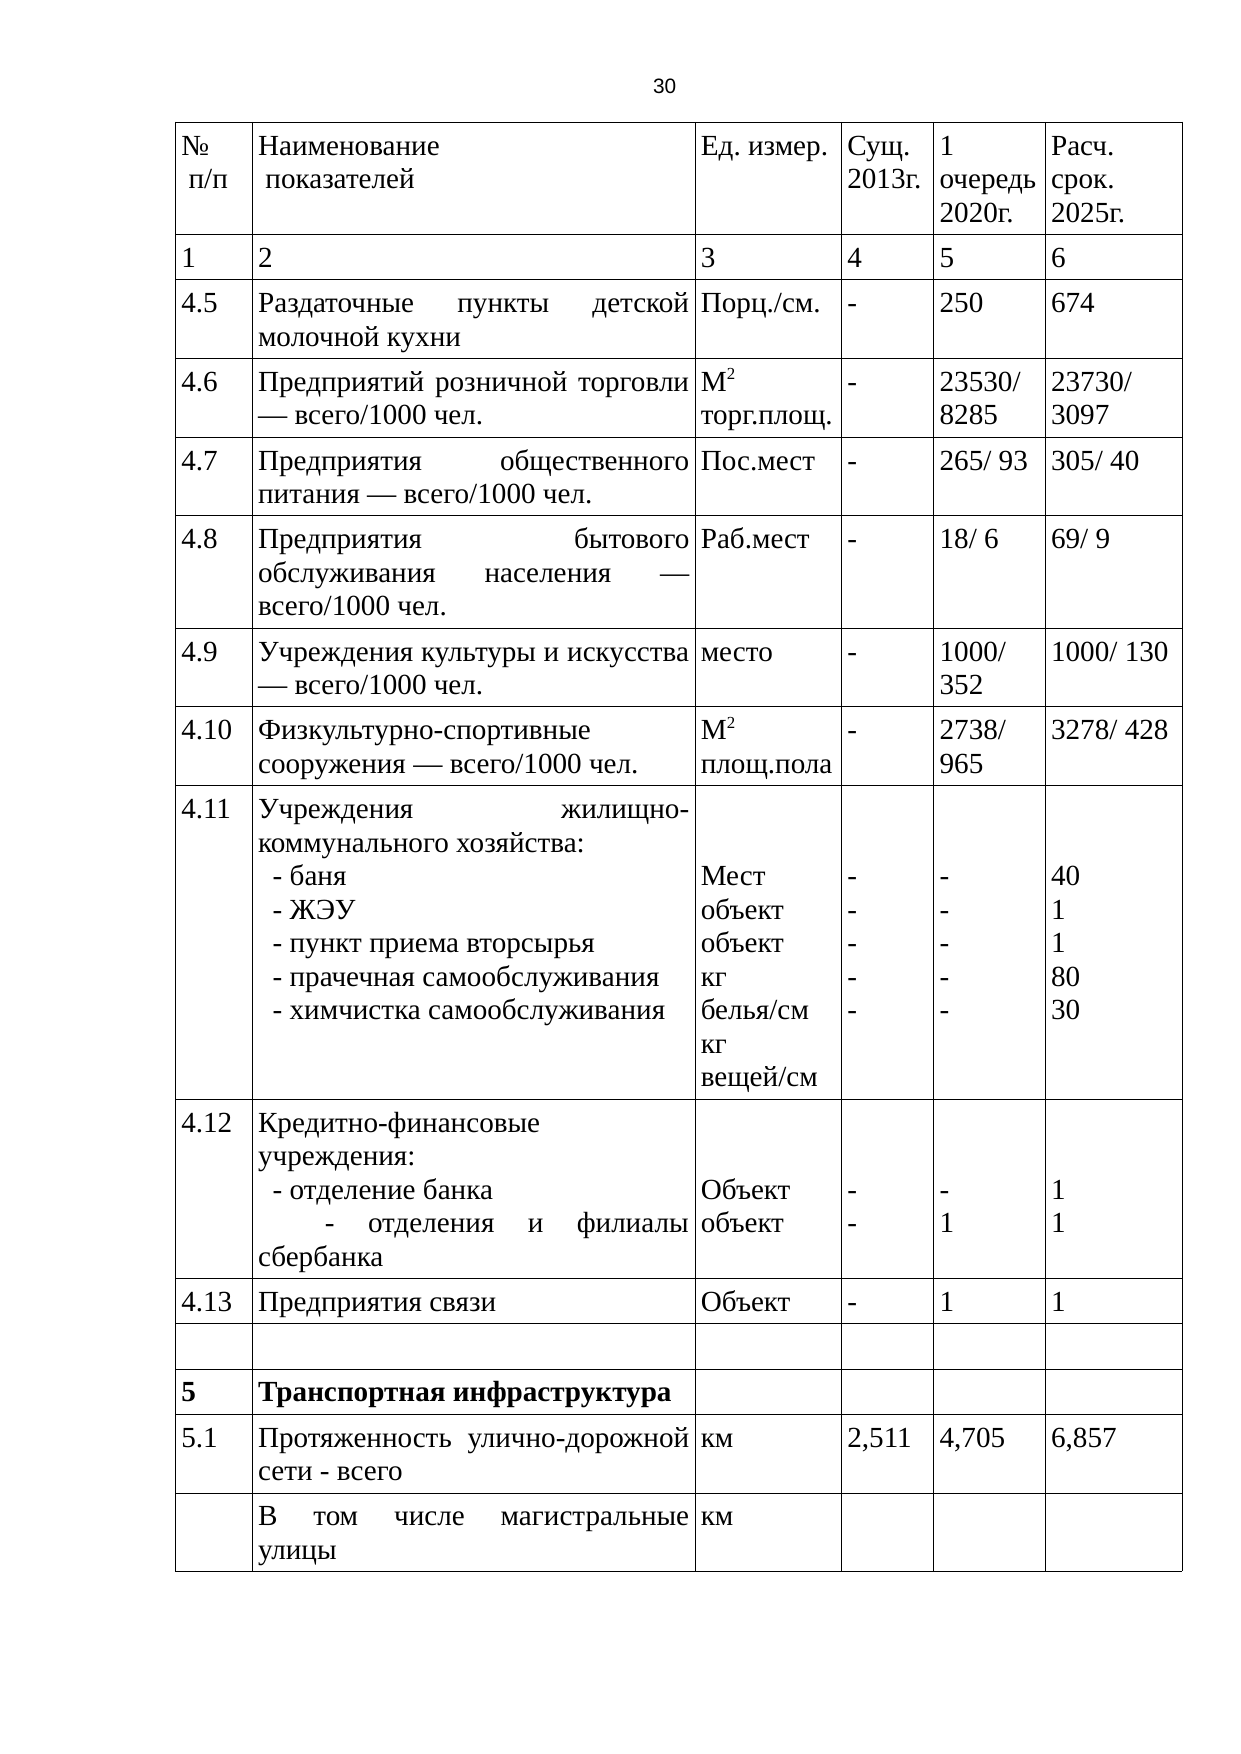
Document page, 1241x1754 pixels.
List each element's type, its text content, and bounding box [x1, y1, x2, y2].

table_cell [934, 1494, 1045, 1571]
table_cell 1 [176, 235, 252, 279]
table_cell 1 [1046, 1279, 1182, 1323]
table_header 1 очередь 2020г. [934, 123, 1045, 234]
table_header № п/п [176, 123, 252, 234]
table_cell км [696, 1415, 841, 1492]
table_cell 2,511 [842, 1415, 933, 1492]
table_cell 69/ 9 [1046, 516, 1182, 628]
table_cell 4.7 [176, 438, 252, 515]
table_cell Учреждения культуры и искусства — всего/1000 чел. [253, 629, 695, 706]
table_cell 3 [696, 235, 841, 279]
table_cell Протяженность улично-дорожной сети - всего [253, 1415, 695, 1492]
table_cell - - [842, 1100, 933, 1278]
table_cell 4.12 [176, 1100, 252, 1278]
table_cell 2738/ 965 [934, 707, 1045, 785]
table_cell М2 торг.площ. [696, 359, 841, 437]
table_cell В том числе магистральные улицы [253, 1494, 695, 1571]
table_cell 5.1 [176, 1415, 252, 1492]
table_cell 1 [934, 1279, 1045, 1323]
table_cell Порц./см. [696, 280, 841, 358]
table_cell 674 [1046, 280, 1182, 358]
table_cell 2 [253, 235, 695, 279]
table_cell Предприятий розничной торговли — всего/1000 чел. [253, 359, 695, 437]
table_cell - 1 [934, 1100, 1045, 1278]
table_cell км [696, 1494, 841, 1571]
table_cell М2 площ.пола [696, 707, 841, 785]
table_cell 6 [1046, 235, 1182, 279]
table_cell - [842, 280, 933, 358]
table_cell Предприятия общественного питания — всего/1000 чел. [253, 438, 695, 515]
table_cell место [696, 629, 841, 706]
table_cell Пос.мест [696, 438, 841, 515]
table_cell Раздаточные пункты детской молочной кухни [253, 280, 695, 358]
table_cell - [842, 359, 933, 437]
table_cell 5 [176, 1370, 252, 1414]
table_cell [176, 1494, 252, 1571]
table_cell 40 1 1 80 30 [1046, 786, 1182, 1099]
table_cell 4.13 [176, 1279, 252, 1323]
table_cell 23730/ 3097 [1046, 359, 1182, 437]
table_cell [934, 1324, 1045, 1368]
table_cell Предприятия бытового обслуживания населения — всего/1000 чел. [253, 516, 695, 628]
table_cell 1000/ 352 [934, 629, 1045, 706]
table_cell [696, 1370, 841, 1414]
table_cell 4.5 [176, 280, 252, 358]
table_cell 4.9 [176, 629, 252, 706]
table_header Наименование показателей [253, 123, 695, 234]
table_cell 250 [934, 280, 1045, 358]
table_header Ед. измер. [696, 123, 841, 234]
table_cell - [842, 1279, 933, 1323]
table_cell - [842, 438, 933, 515]
table_cell Раб.мест [696, 516, 841, 628]
table_cell 305/ 40 [1046, 438, 1182, 515]
table_cell 3278/ 428 [1046, 707, 1182, 785]
table_cell 23530/ 8285 [934, 359, 1045, 437]
table_header Расч. срок. 2025г. [1046, 123, 1182, 234]
table_cell Объект объект [696, 1100, 841, 1278]
table_cell Объект [696, 1279, 841, 1323]
table_cell 18/ 6 [934, 516, 1045, 628]
table_cell 4.6 [176, 359, 252, 437]
table_cell 5 [934, 235, 1045, 279]
table_cell [842, 1324, 933, 1368]
table_cell 4.8 [176, 516, 252, 628]
table_cell - - - - - [842, 786, 933, 1099]
table_cell - [842, 629, 933, 706]
table_cell 1000/ 130 [1046, 629, 1182, 706]
table_cell Мест объект объект кг белья/см кг вещей/см [696, 786, 841, 1099]
table_cell - [842, 516, 933, 628]
table_cell Кредитно-финансовые учреждения: - отделение банка - отделения и филиалы сбербанка [253, 1100, 695, 1278]
table_cell [696, 1324, 841, 1368]
table_cell 4.11 [176, 786, 252, 1099]
table_cell Транспортная инфраструктура [253, 1370, 695, 1414]
table_cell 4.10 [176, 707, 252, 785]
table_header Сущ. 2013г. [842, 123, 933, 234]
table_cell Физкультурно-спортивные сооружения — всего/1000 чел. [253, 707, 695, 785]
table_cell Предприятия связи [253, 1279, 695, 1323]
table_cell - - - - - [934, 786, 1045, 1099]
table_cell 6,857 [1046, 1415, 1182, 1492]
table_cell [1046, 1324, 1182, 1368]
table_cell Учреждения жилищно-коммунального хозяйства: - баня - ЖЭУ - пункт приема вторсырья - прачечная самообслуживания - химчистка самообслуживания [253, 786, 695, 1099]
table_cell 4,705 [934, 1415, 1045, 1492]
table_cell [842, 1370, 933, 1414]
table_cell [1046, 1494, 1182, 1571]
table_cell [934, 1370, 1045, 1414]
table_cell [842, 1494, 933, 1571]
table_cell 265/ 93 [934, 438, 1045, 515]
table_cell 4 [842, 235, 933, 279]
table_cell 1 1 [1046, 1100, 1182, 1278]
table_cell [176, 1324, 252, 1368]
table_cell [1046, 1370, 1182, 1414]
table_cell [253, 1324, 695, 1368]
table_cell - [842, 707, 933, 785]
